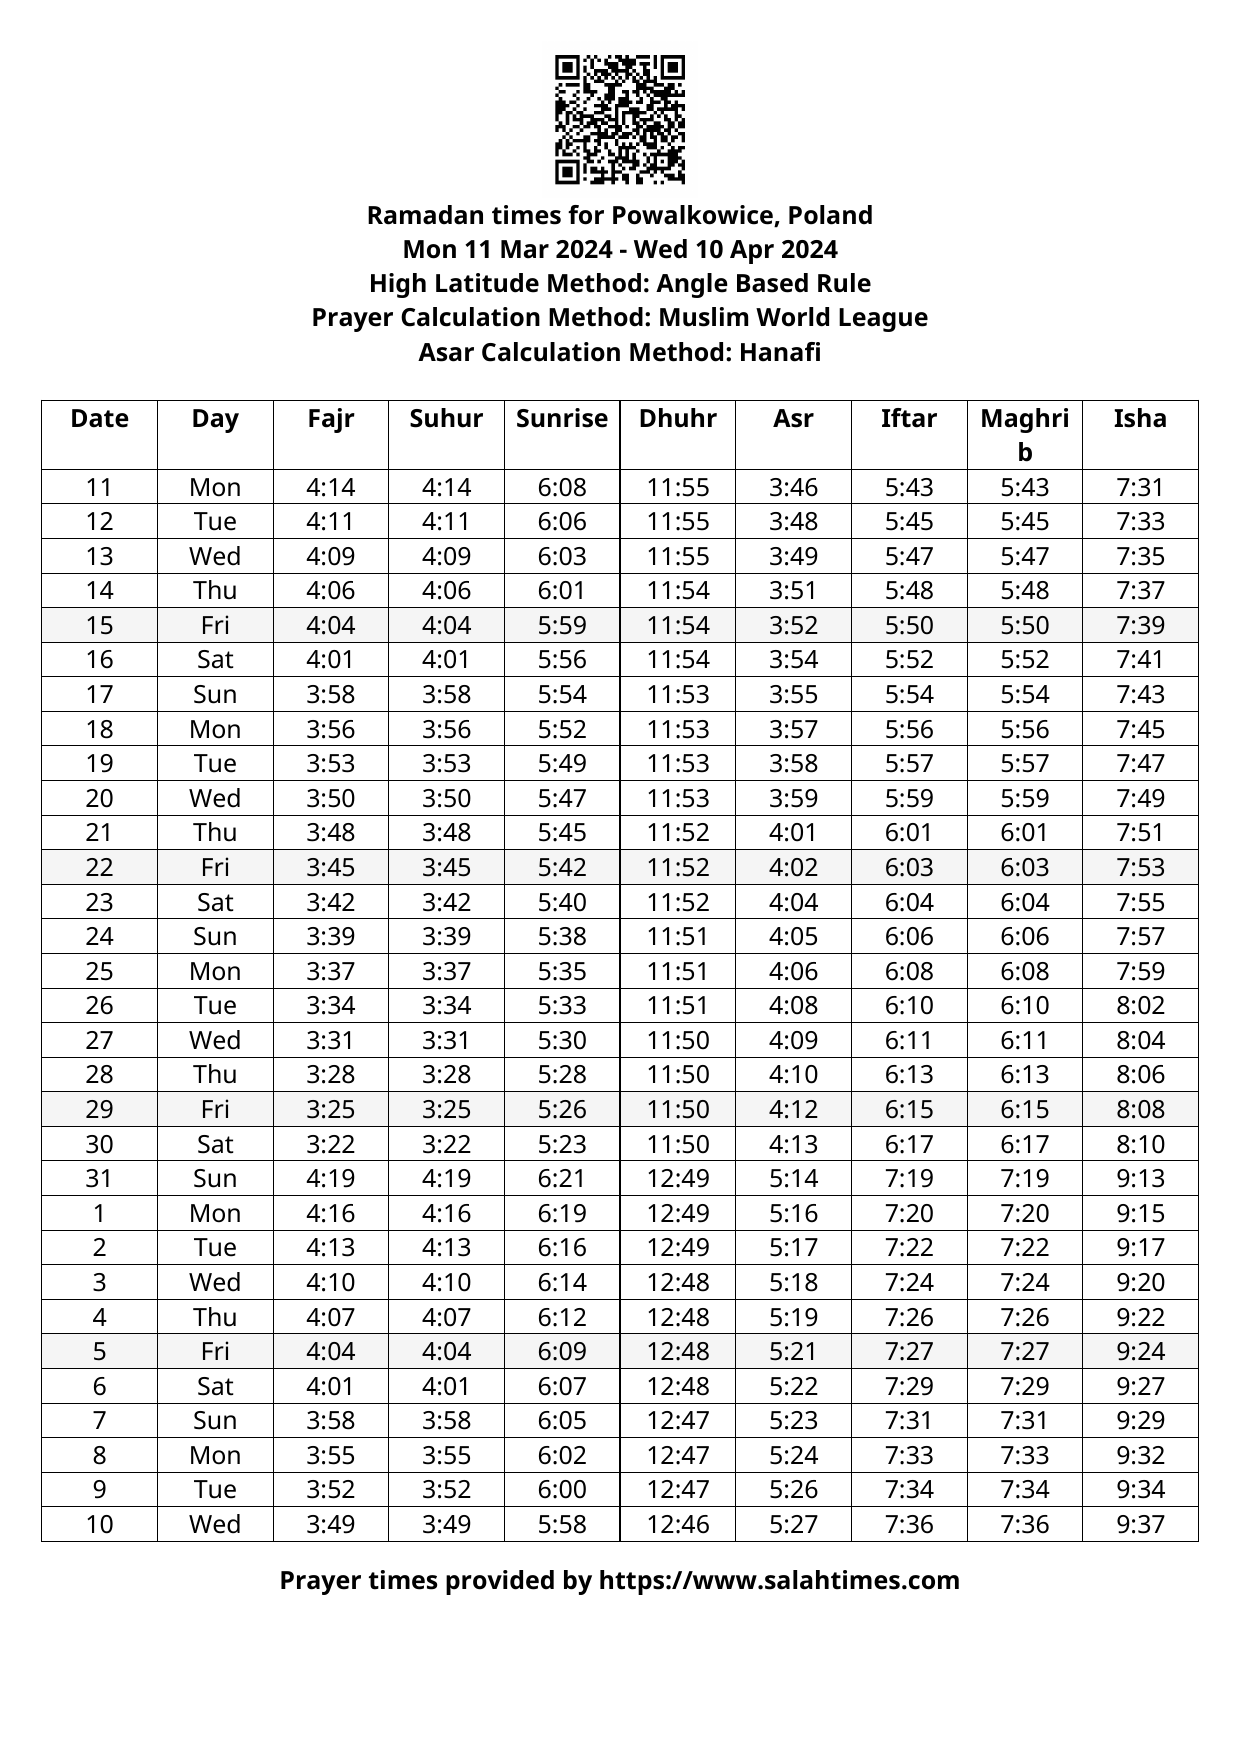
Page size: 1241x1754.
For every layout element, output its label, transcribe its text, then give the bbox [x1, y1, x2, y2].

table_cell 5:59 [852, 781, 967, 814]
table_cell 1 [42, 1196, 157, 1229]
table_cell 7:31 [852, 1404, 967, 1437]
table_cell 11:50 [621, 1023, 735, 1057]
table_cell 4:10 [736, 1058, 851, 1091]
table_cell 7:55 [1083, 885, 1198, 918]
table_cell 7:34 [852, 1473, 967, 1506]
table_cell 4:13 [274, 1231, 388, 1264]
table_cell 3:58 [274, 1404, 388, 1437]
table_cell 3:22 [274, 1127, 388, 1160]
table_cell Thu [158, 1300, 273, 1333]
table_cell Thu [158, 574, 273, 607]
table_cell 3:39 [274, 919, 388, 953]
table_cell 11:52 [621, 850, 735, 884]
table_cell 5:21 [736, 1334, 851, 1368]
table_cell Wed [158, 539, 273, 572]
table_cell 19 [42, 746, 157, 780]
table_cell 3:48 [736, 504, 851, 538]
table_cell 8:02 [1083, 989, 1198, 1022]
table_cell 5:22 [736, 1369, 851, 1402]
table_cell 3:49 [389, 1507, 504, 1541]
table_header Maghrib [968, 401, 1082, 469]
table_cell 7:22 [852, 1231, 967, 1264]
table_cell 11:52 [621, 885, 735, 918]
table_cell Tue [158, 989, 273, 1022]
table_cell 11:51 [621, 989, 735, 1022]
table_cell 27 [42, 1023, 157, 1057]
table_cell 3:54 [736, 643, 851, 676]
table_cell Sat [158, 1369, 273, 1402]
table_cell 9:17 [1083, 1231, 1198, 1264]
table_cell 17 [42, 677, 157, 711]
table_cell 3:55 [389, 1438, 504, 1472]
table_cell 4:04 [274, 1334, 388, 1368]
table_cell 3:28 [274, 1058, 388, 1091]
table_cell 22 [42, 850, 157, 884]
table_cell 5:57 [968, 746, 1082, 780]
table_cell 4:01 [274, 643, 388, 676]
table_cell 5:17 [736, 1231, 851, 1264]
table_cell 6:06 [852, 919, 967, 953]
table_cell 5:23 [736, 1404, 851, 1437]
table_cell 13 [42, 539, 157, 572]
table_cell Thu [158, 1058, 273, 1091]
table_cell 6:17 [968, 1127, 1082, 1160]
table_cell 12:48 [621, 1265, 735, 1299]
table_cell 7:31 [1083, 470, 1198, 503]
table_cell 7:43 [1083, 677, 1198, 711]
table_cell 6:17 [852, 1127, 967, 1160]
table_cell 11:53 [621, 746, 735, 780]
table_cell 5:26 [505, 1092, 619, 1126]
table_cell 9:24 [1083, 1334, 1198, 1368]
table_cell 7:20 [852, 1196, 967, 1229]
table_cell Sun [158, 677, 273, 711]
table_cell 5:59 [505, 608, 619, 642]
table_cell 12:46 [621, 1507, 735, 1541]
table_header Suhur [389, 401, 504, 469]
table_cell 3:31 [389, 1023, 504, 1057]
table_cell 7:37 [1083, 574, 1198, 607]
text Ramadan times for Powalkowice, Poland [42, 198, 1198, 232]
table_cell 5:45 [505, 816, 619, 849]
table_cell 9:13 [1083, 1161, 1198, 1195]
text High Latitude Method: Angle Based Rule [42, 266, 1198, 300]
table_cell 6:10 [852, 989, 967, 1022]
table_cell 5:40 [505, 885, 619, 918]
table_cell 4:01 [736, 816, 851, 849]
text Prayer times provided by https://www.salahtimes.com [42, 1563, 1198, 1597]
table_cell Wed [158, 781, 273, 814]
table_cell 5:35 [505, 954, 619, 987]
table_cell 4:16 [274, 1196, 388, 1229]
table_cell 5:56 [505, 643, 619, 676]
table_cell 6:14 [505, 1265, 619, 1299]
table_cell 5:38 [505, 919, 619, 953]
table_cell 6:07 [505, 1369, 619, 1402]
table_cell 7:36 [968, 1507, 1082, 1541]
table_cell 3:58 [389, 1404, 504, 1437]
table_cell 5:18 [736, 1265, 851, 1299]
table_cell 7:33 [852, 1438, 967, 1472]
table_cell 7:31 [968, 1404, 1082, 1437]
table_cell 4:10 [389, 1265, 504, 1299]
table_cell 5:48 [852, 574, 967, 607]
table_cell 7:33 [968, 1438, 1082, 1472]
table_cell 4:04 [389, 1334, 504, 1368]
table_cell Sat [158, 1127, 273, 1160]
table_cell 6:02 [505, 1438, 619, 1472]
table_cell Tue [158, 746, 273, 780]
table_cell 3:22 [389, 1127, 504, 1160]
table_cell 4:10 [274, 1265, 388, 1299]
table_cell 11:55 [621, 470, 735, 503]
table_cell 11:51 [621, 919, 735, 953]
table_cell 7:29 [968, 1369, 1082, 1402]
table_cell 3:48 [274, 816, 388, 849]
table_cell 5:30 [505, 1023, 619, 1057]
table_cell 5:43 [852, 470, 967, 503]
table_cell 6:05 [505, 1404, 619, 1437]
table_cell 6:08 [505, 470, 619, 503]
table_cell 12:49 [621, 1231, 735, 1264]
table_cell 7:57 [1083, 919, 1198, 953]
table_header Isha [1083, 401, 1198, 469]
table_cell 6:11 [968, 1023, 1082, 1057]
table_cell 6:08 [852, 954, 967, 987]
table_cell 6:01 [968, 816, 1082, 849]
table_cell 5 [42, 1334, 157, 1368]
table_cell 4:09 [736, 1023, 851, 1057]
table_cell 16 [42, 643, 157, 676]
table_cell 11:54 [621, 643, 735, 676]
table_cell 3:52 [389, 1473, 504, 1506]
table_cell Fri [158, 850, 273, 884]
table_cell 3:48 [389, 816, 504, 849]
table_cell 6:01 [505, 574, 619, 607]
table_cell 4:06 [389, 574, 504, 607]
table_cell 3:57 [736, 712, 851, 745]
table_cell 12:48 [621, 1334, 735, 1368]
table_cell Mon [158, 470, 273, 503]
table_cell 3:50 [389, 781, 504, 814]
table_cell 6:04 [852, 885, 967, 918]
table_cell 4:07 [274, 1300, 388, 1333]
table_cell 5:52 [968, 643, 1082, 676]
table_cell 11:53 [621, 677, 735, 711]
table_cell 6:08 [968, 954, 1082, 987]
table_cell 5:54 [852, 677, 967, 711]
table_cell 12:47 [621, 1438, 735, 1472]
table_cell 9:22 [1083, 1300, 1198, 1333]
table_cell 9:27 [1083, 1369, 1198, 1402]
table_cell 3:42 [274, 885, 388, 918]
table_cell 4:11 [274, 504, 388, 538]
table_cell 3:28 [389, 1058, 504, 1091]
table_cell 6:03 [505, 539, 619, 572]
table_cell Thu [158, 816, 273, 849]
table_cell 8:06 [1083, 1058, 1198, 1091]
table_cell 8:08 [1083, 1092, 1198, 1126]
table_cell Sun [158, 1404, 273, 1437]
table_cell 3:39 [389, 919, 504, 953]
table_cell 11:55 [621, 504, 735, 538]
table_cell 24 [42, 919, 157, 953]
table_cell 3:37 [274, 954, 388, 987]
table_cell 4:05 [736, 919, 851, 953]
table_cell 14 [42, 574, 157, 607]
table_cell 26 [42, 989, 157, 1022]
table_cell 4:08 [736, 989, 851, 1022]
table_cell 7 [42, 1404, 157, 1437]
table_cell 7:47 [1083, 746, 1198, 780]
table_cell 9:37 [1083, 1507, 1198, 1541]
table_cell 4:07 [389, 1300, 504, 1333]
table_cell 4:14 [389, 470, 504, 503]
table_cell Sun [158, 1161, 273, 1195]
table_cell 9:32 [1083, 1438, 1198, 1472]
table_cell Tue [158, 504, 273, 538]
table_cell 3:25 [274, 1092, 388, 1126]
table_cell 5:50 [852, 608, 967, 642]
text Mon 11 Mar 2024 - Wed 10 Apr 2024 [42, 232, 1198, 266]
table_cell 23 [42, 885, 157, 918]
table_cell 3:42 [389, 885, 504, 918]
table_cell 9:20 [1083, 1265, 1198, 1299]
table_cell 12:49 [621, 1161, 735, 1195]
table_cell 7:35 [1083, 539, 1198, 572]
table_cell 25 [42, 954, 157, 987]
table_cell 5:45 [968, 504, 1082, 538]
table_cell 7:26 [852, 1300, 967, 1333]
table_cell Wed [158, 1265, 273, 1299]
table_header Iftar [852, 401, 967, 469]
table_cell 7:20 [968, 1196, 1082, 1229]
table_cell 4:19 [389, 1161, 504, 1195]
table_cell Tue [158, 1473, 273, 1506]
table_cell 5:50 [968, 608, 1082, 642]
table_cell 3:34 [274, 989, 388, 1022]
table_cell 31 [42, 1161, 157, 1195]
table_cell 5:57 [852, 746, 967, 780]
table_cell 3:37 [389, 954, 504, 987]
table_cell 3:49 [274, 1507, 388, 1541]
table_cell 6:06 [505, 504, 619, 538]
table_cell 3:58 [274, 677, 388, 711]
table_cell 5:14 [736, 1161, 851, 1195]
table_cell 7:26 [968, 1300, 1082, 1333]
text Prayer Calculation Method: Muslim World League [42, 300, 1198, 334]
table_cell 4:01 [274, 1369, 388, 1402]
table_cell 9:34 [1083, 1473, 1198, 1506]
table_cell 18 [42, 712, 157, 745]
table_cell 6:06 [968, 919, 1082, 953]
table_cell 3:55 [274, 1438, 388, 1472]
table_cell 11 [42, 470, 157, 503]
table_cell 4:13 [389, 1231, 504, 1264]
table_cell 6:13 [968, 1058, 1082, 1091]
table_cell 5:56 [852, 712, 967, 745]
table_cell 4:13 [736, 1127, 851, 1160]
table_cell 3:46 [736, 470, 851, 503]
table_cell 6:13 [852, 1058, 967, 1091]
table_cell 5:28 [505, 1058, 619, 1091]
table_cell 3:34 [389, 989, 504, 1022]
table_cell 5:42 [505, 850, 619, 884]
table_cell 7:29 [852, 1369, 967, 1402]
table_cell 12:47 [621, 1404, 735, 1437]
table_cell 7:41 [1083, 643, 1198, 676]
table_cell 9:15 [1083, 1196, 1198, 1229]
table_cell 6:21 [505, 1161, 619, 1195]
table_cell 3:58 [389, 677, 504, 711]
table_cell Sat [158, 643, 273, 676]
table_cell 4:01 [389, 643, 504, 676]
table_cell Fri [158, 1092, 273, 1126]
table_cell 5:56 [968, 712, 1082, 745]
table_cell 11:54 [621, 608, 735, 642]
table_cell 3:51 [736, 574, 851, 607]
table_cell Mon [158, 1196, 273, 1229]
table_cell 6:04 [968, 885, 1082, 918]
table_cell 6:03 [968, 850, 1082, 884]
table_cell 11:50 [621, 1092, 735, 1126]
table_cell 6:03 [852, 850, 967, 884]
table_header Day [158, 401, 273, 469]
table_cell 6:15 [968, 1092, 1082, 1126]
table_cell 5:24 [736, 1438, 851, 1472]
table_cell 4:16 [389, 1196, 504, 1229]
table_cell 7:51 [1083, 816, 1198, 849]
table_cell 4:04 [389, 608, 504, 642]
table_cell 5:52 [852, 643, 967, 676]
table_cell 5:43 [968, 470, 1082, 503]
table_cell 29 [42, 1092, 157, 1126]
table_cell 3:52 [736, 608, 851, 642]
table_cell 5:26 [736, 1473, 851, 1506]
table_cell 5:58 [505, 1507, 619, 1541]
table_cell 11:50 [621, 1127, 735, 1160]
table_cell 7:49 [1083, 781, 1198, 814]
table_cell 5:47 [968, 539, 1082, 572]
table_cell 3:53 [274, 746, 388, 780]
table_cell 3:31 [274, 1023, 388, 1057]
table_cell 5:19 [736, 1300, 851, 1333]
table_cell 5:54 [968, 677, 1082, 711]
table_cell 5:54 [505, 677, 619, 711]
table_cell Sun [158, 919, 273, 953]
table_cell Sat [158, 885, 273, 918]
table_cell 6:10 [968, 989, 1082, 1022]
table_cell 11:51 [621, 954, 735, 987]
table_cell 4:11 [389, 504, 504, 538]
table_cell 4:04 [736, 885, 851, 918]
table_cell 4:14 [274, 470, 388, 503]
table_cell 4 [42, 1300, 157, 1333]
table_cell Wed [158, 1507, 273, 1541]
table_cell 6:00 [505, 1473, 619, 1506]
table_cell Tue [158, 1231, 273, 1264]
table_cell 12:48 [621, 1300, 735, 1333]
table_cell 12:47 [621, 1473, 735, 1506]
table_cell 7:24 [852, 1265, 967, 1299]
table_cell 5:33 [505, 989, 619, 1022]
table_cell 3:56 [274, 712, 388, 745]
table_cell 4:12 [736, 1092, 851, 1126]
table_cell 5:48 [968, 574, 1082, 607]
table_cell 12 [42, 504, 157, 538]
table_header Asr [736, 401, 851, 469]
table_cell 3:52 [274, 1473, 388, 1506]
table_cell 7:59 [1083, 954, 1198, 987]
table_cell 3:56 [389, 712, 504, 745]
table_cell 5:47 [852, 539, 967, 572]
text Asar Calculation Method: Hanafi [42, 334, 1198, 368]
table_cell 5:47 [505, 781, 619, 814]
table_cell Wed [158, 1023, 273, 1057]
table_cell 21 [42, 816, 157, 849]
table_header Dhuhr [621, 401, 735, 469]
table_cell 5:49 [505, 746, 619, 780]
table_cell 3:53 [389, 746, 504, 780]
table_header Date [42, 401, 157, 469]
table_cell 11:50 [621, 1058, 735, 1091]
table_cell 4:01 [389, 1369, 504, 1402]
table_cell 7:36 [852, 1507, 967, 1541]
table_cell 8:04 [1083, 1023, 1198, 1057]
table_cell 10 [42, 1507, 157, 1541]
table_cell 7:27 [968, 1334, 1082, 1368]
picture [542, 41, 699, 198]
table_cell 12:48 [621, 1369, 735, 1402]
table_cell 5:52 [505, 712, 619, 745]
table_cell Fri [158, 1334, 273, 1368]
table_cell 5:27 [736, 1507, 851, 1541]
table_cell 20 [42, 781, 157, 814]
table_cell 4:06 [736, 954, 851, 987]
table_cell 28 [42, 1058, 157, 1091]
table_cell 6 [42, 1369, 157, 1402]
table_cell 4:06 [274, 574, 388, 607]
table_cell 3:49 [736, 539, 851, 572]
table_cell 6:16 [505, 1231, 619, 1264]
table_cell 9 [42, 1473, 157, 1506]
table_cell 5:45 [852, 504, 967, 538]
table_cell 3:55 [736, 677, 851, 711]
table_cell 5:59 [968, 781, 1082, 814]
table_cell 7:39 [1083, 608, 1198, 642]
table_cell 7:27 [852, 1334, 967, 1368]
table_cell 2 [42, 1231, 157, 1264]
table_cell 3:45 [389, 850, 504, 884]
table_cell 7:45 [1083, 712, 1198, 745]
table_cell Fri [158, 608, 273, 642]
table_cell 7:53 [1083, 850, 1198, 884]
table_cell 3:58 [736, 746, 851, 780]
table_cell 4:09 [389, 539, 504, 572]
table_cell 6:19 [505, 1196, 619, 1229]
table_header Fajr [274, 401, 388, 469]
table_cell 3 [42, 1265, 157, 1299]
table_cell 3:50 [274, 781, 388, 814]
table_cell 7:34 [968, 1473, 1082, 1506]
table_cell 6:09 [505, 1334, 619, 1368]
table_cell 11:54 [621, 574, 735, 607]
table_cell 6:11 [852, 1023, 967, 1057]
table_cell 3:45 [274, 850, 388, 884]
table_cell 15 [42, 608, 157, 642]
table_cell 8:10 [1083, 1127, 1198, 1160]
table_cell 11:53 [621, 781, 735, 814]
table_cell Mon [158, 712, 273, 745]
table_cell 6:01 [852, 816, 967, 849]
table_cell 8 [42, 1438, 157, 1472]
table_cell 9:29 [1083, 1404, 1198, 1437]
table_cell 30 [42, 1127, 157, 1160]
table_cell 6:15 [852, 1092, 967, 1126]
table_cell 3:25 [389, 1092, 504, 1126]
table_cell 4:19 [274, 1161, 388, 1195]
table_cell 4:09 [274, 539, 388, 572]
table_cell 11:52 [621, 816, 735, 849]
table_cell 7:24 [968, 1265, 1082, 1299]
table_cell 4:02 [736, 850, 851, 884]
table_cell 7:19 [852, 1161, 967, 1195]
table_header Sunrise [505, 401, 619, 469]
table_cell 11:53 [621, 712, 735, 745]
table_cell 11:55 [621, 539, 735, 572]
table_cell 4:04 [274, 608, 388, 642]
table_cell 7:33 [1083, 504, 1198, 538]
table_cell Mon [158, 954, 273, 987]
table_cell 7:19 [968, 1161, 1082, 1195]
table_cell 6:12 [505, 1300, 619, 1333]
table_cell Mon [158, 1438, 273, 1472]
table_cell 7:22 [968, 1231, 1082, 1264]
table_cell 5:16 [736, 1196, 851, 1229]
table_cell 12:49 [621, 1196, 735, 1229]
table_cell 5:23 [505, 1127, 619, 1160]
table_cell 3:59 [736, 781, 851, 814]
